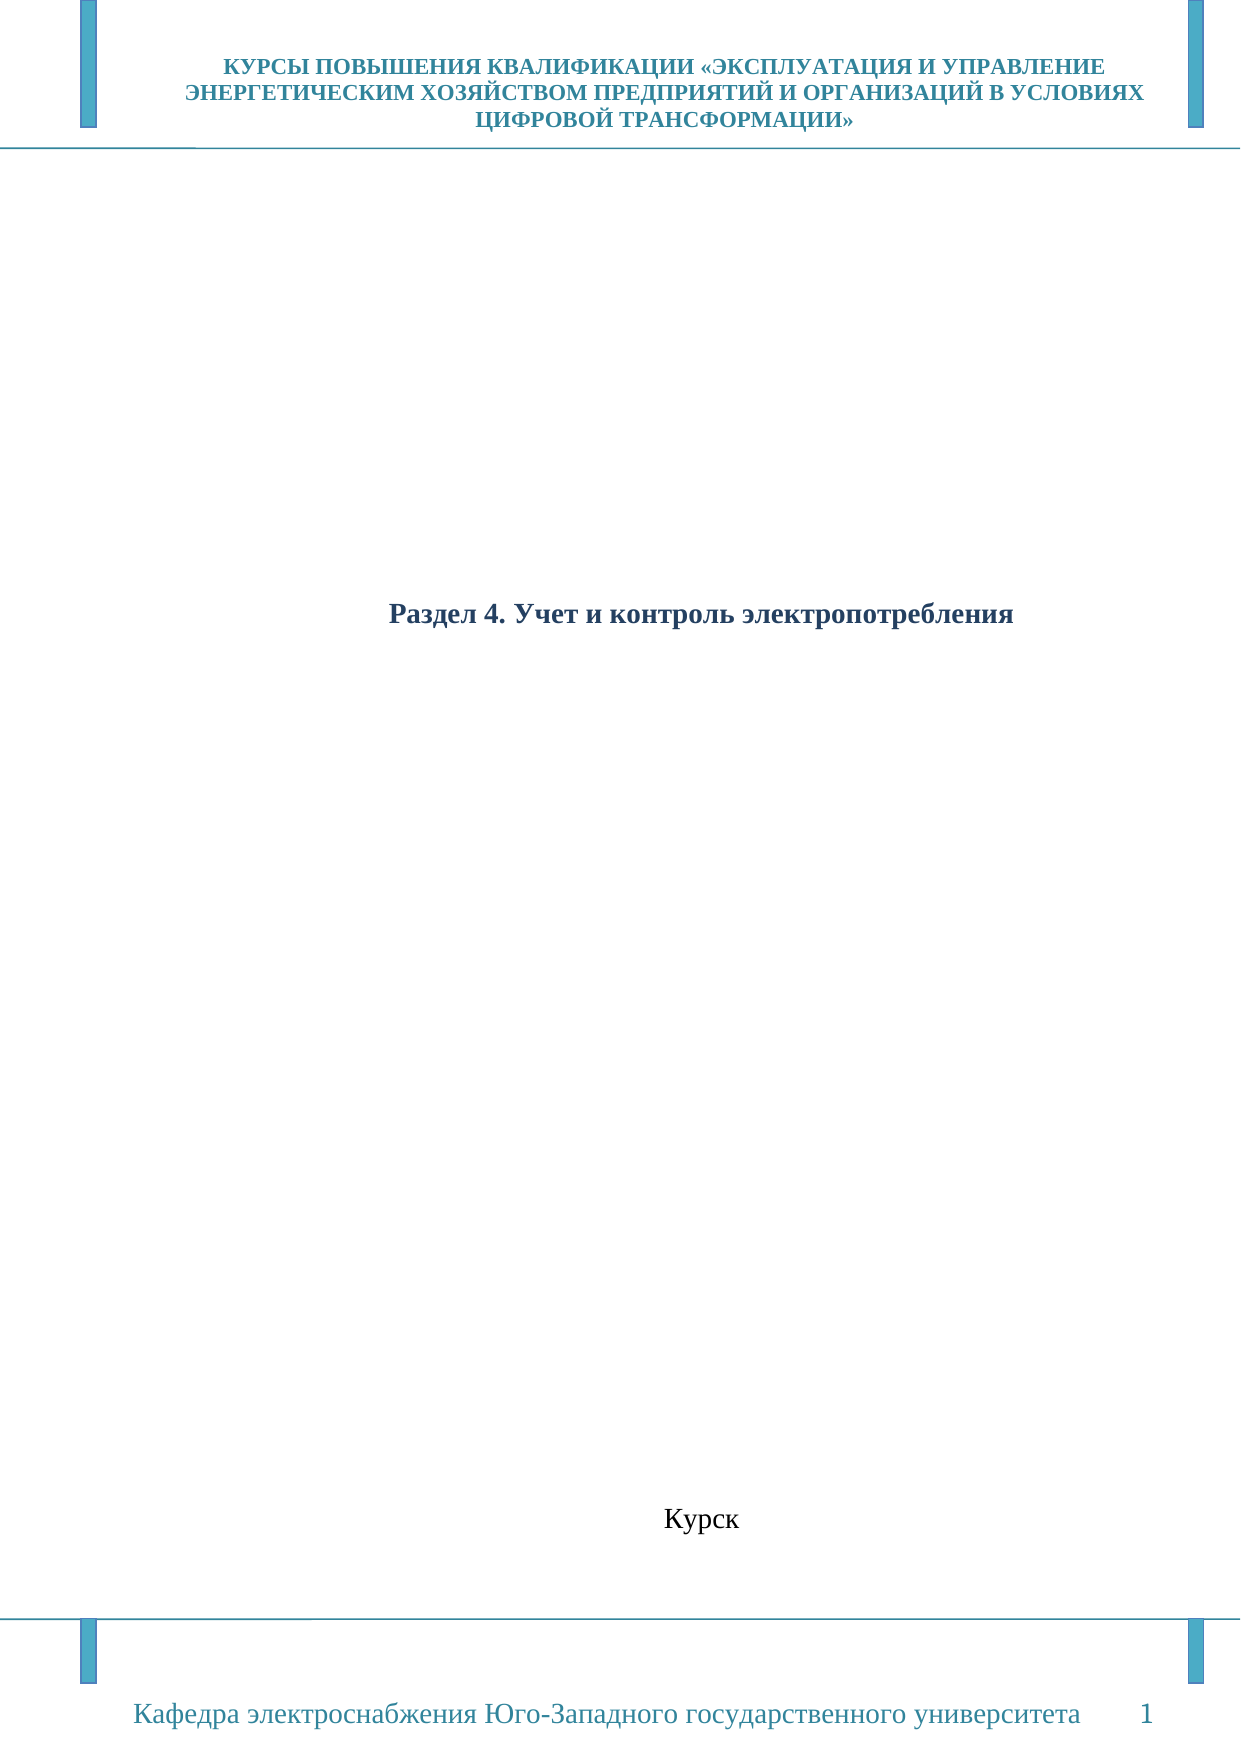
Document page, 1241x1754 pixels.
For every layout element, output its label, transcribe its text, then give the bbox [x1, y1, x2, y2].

text Курск [177, 1501, 1152, 1535]
text Раздел 4. Учет и контроль электропотребления [177, 596, 1152, 629]
